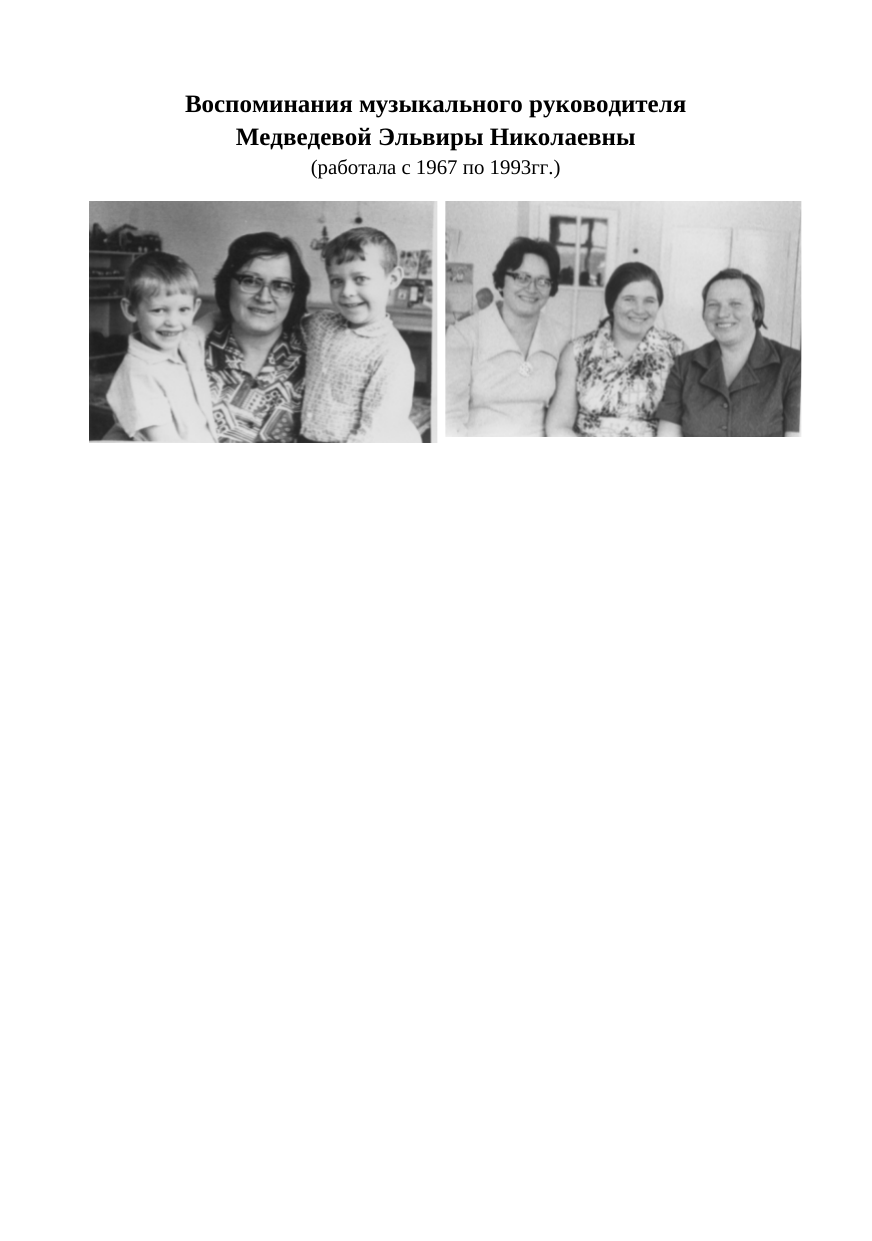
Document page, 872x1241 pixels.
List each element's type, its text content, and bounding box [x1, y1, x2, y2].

picture [89, 201, 438, 441]
text Воспоминания музыкального руководителя [89, 89, 782, 117]
text (работала с 1967 по 1993гг.) [89, 155, 782, 179]
picture [445, 201, 802, 435]
text Медведевой Эльвиры Николаевны [89, 122, 782, 150]
